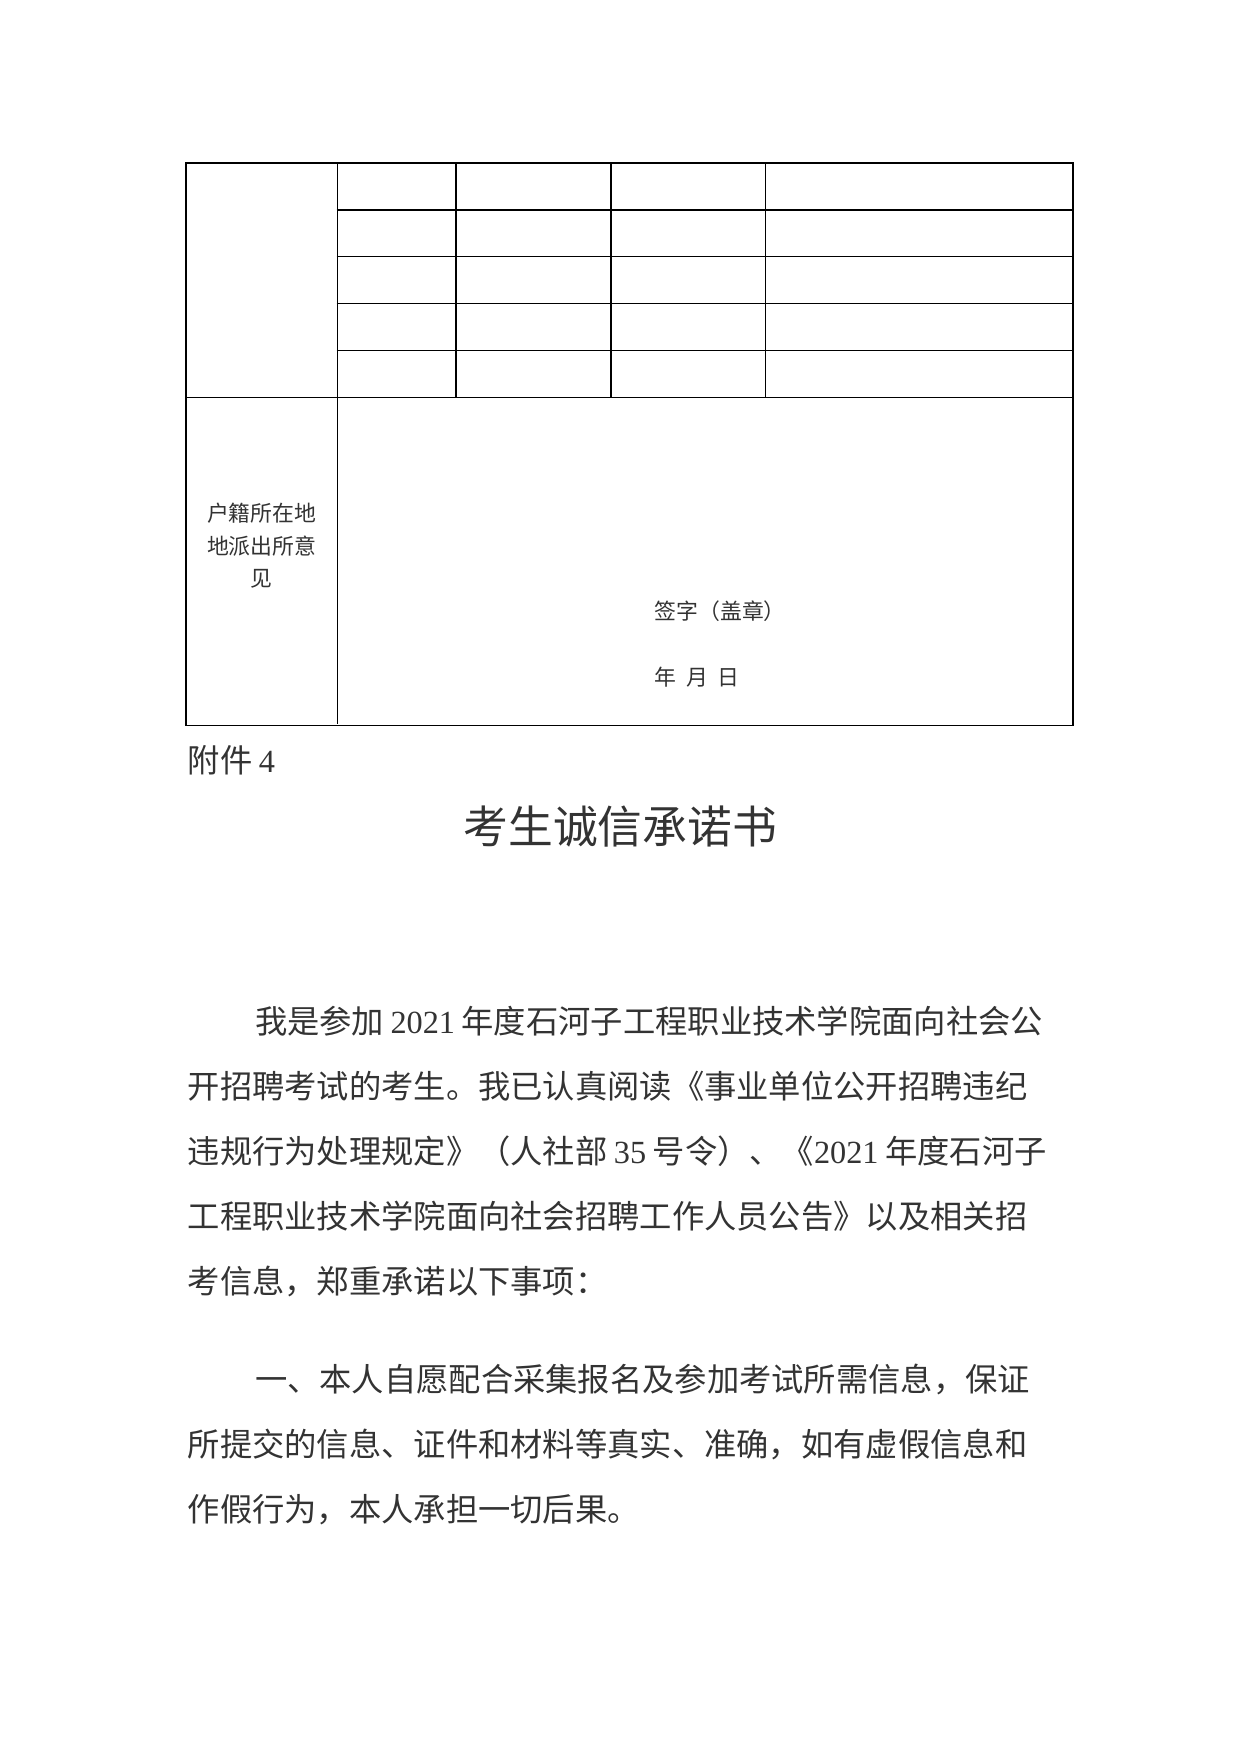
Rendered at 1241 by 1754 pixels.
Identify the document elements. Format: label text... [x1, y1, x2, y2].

table_cell [457, 164, 610, 209]
table_cell [338, 351, 455, 396]
text 考生诚信承诺书 [187, 791, 1053, 856]
table_cell [612, 164, 765, 209]
text 附件4 [187, 726, 1053, 791]
table_cell [766, 211, 1072, 256]
table_cell [457, 211, 610, 256]
table_cell [766, 164, 1072, 209]
table_cell [338, 304, 455, 349]
table_cell 户籍所在地地派出所意见 [187, 398, 337, 724]
table_cell [612, 211, 765, 256]
table_cell [612, 351, 765, 396]
table_cell [612, 304, 765, 349]
table_cell [338, 211, 455, 256]
table_cell [338, 164, 455, 209]
table_cell 签字（盖章） 年 月 日 [338, 398, 1072, 724]
text 我是参加2021年度石河子工程职业技术学院面向社会公开招聘考试的考生。我已认真阅读《事业单位公开招聘违纪违规行为处理规定》（人社部35号令）、《2021年度石河子工程职业技术学院面向社会招聘工作人员公告》以及相关招考信息，郑重承诺以下事项： [187, 987, 1053, 1312]
table_cell [612, 257, 765, 303]
table_cell [766, 257, 1072, 303]
table_cell [457, 304, 610, 349]
table_cell [766, 351, 1072, 396]
table_cell [457, 351, 610, 396]
table_cell [338, 257, 455, 303]
table_cell [766, 304, 1072, 349]
table_cell [457, 257, 610, 303]
text 一、本人自愿配合采集报名及参加考试所需信息，保证所提交的信息、证件和材料等真实、准确，如有虚假信息和作假行为，本人承担一切后果。 [187, 1344, 1053, 1539]
